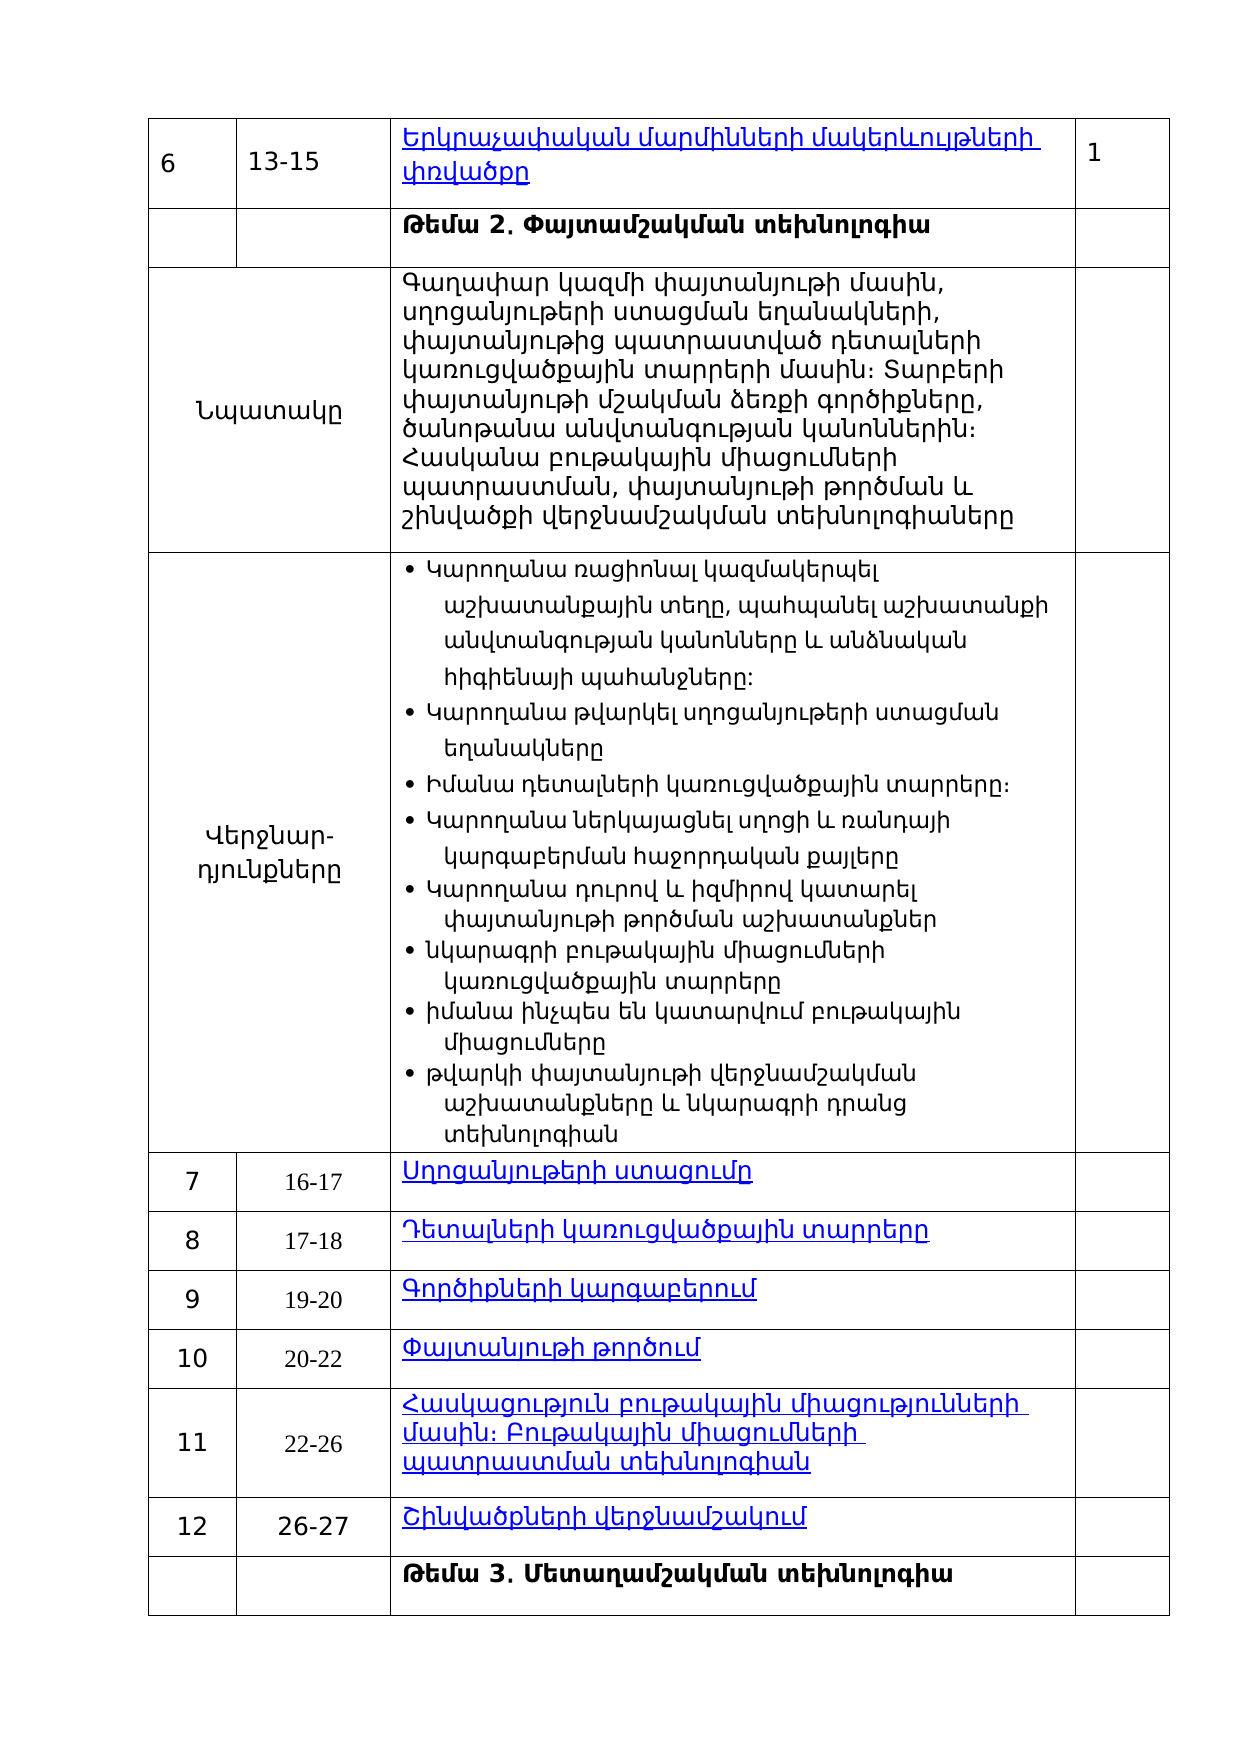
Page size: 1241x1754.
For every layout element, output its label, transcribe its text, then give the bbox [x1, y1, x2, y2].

table_cell 6 [149, 119, 236, 208]
table_cell [1076, 1153, 1169, 1211]
table_cell [149, 209, 236, 267]
table_cell Շինվածքների վերջնամշակում [391, 1498, 1075, 1556]
table_cell [1076, 1557, 1169, 1615]
table_cell [1076, 1389, 1169, 1497]
table_cell Գործիքների կարգաբերում [391, 1271, 1075, 1329]
table_cell Փայտանյութի թործում [391, 1330, 1075, 1388]
table_cell 22-26 [237, 1389, 390, 1497]
table_cell [237, 1557, 390, 1615]
table_cell Նպատակը [149, 268, 390, 552]
table_cell Վերջնար-դյունքները [149, 553, 390, 1152]
table_cell Հասկացություն բութակային միացությունների մասին։ Բութակային միացումների պատրաստման տեխնոլոգիան [391, 1389, 1075, 1497]
table_cell [1076, 1271, 1169, 1329]
table_cell 13-15 [237, 119, 390, 208]
table_cell Դետալների կառուցվածքային տարրերը [391, 1212, 1075, 1270]
table_cell [1076, 1330, 1169, 1388]
table_cell Սղոցանյութերի ստացումը [391, 1153, 1075, 1211]
table_cell [1076, 209, 1169, 267]
table_cell 19-20 [237, 1271, 390, 1329]
table_cell 8 [149, 1212, 236, 1270]
table_cell 7 [149, 1153, 236, 1211]
table_cell [1076, 1212, 1169, 1270]
table_cell [237, 209, 390, 267]
table_cell 17-18 [237, 1212, 390, 1270]
table_cell 11 [149, 1389, 236, 1497]
table_cell 9 [149, 1271, 236, 1329]
table_cell 16-17 [237, 1153, 390, 1211]
table_cell [149, 1557, 236, 1615]
table_cell 26-27 [237, 1498, 390, 1556]
table_cell 10 [149, 1330, 236, 1388]
table_cell 1 [1076, 119, 1169, 208]
table_cell [1076, 553, 1169, 1152]
table_cell [1076, 1498, 1169, 1556]
table_cell 12 [149, 1498, 236, 1556]
table_cell Թեմա 3․ Մետաղամշակման տեխնոլոգիա [391, 1557, 1075, 1615]
table_cell Երկրաչափական մարմինների մակերևույթների փռվածքը [391, 119, 1075, 208]
table_cell [1076, 268, 1169, 552]
table_cell Կարողանա ռացիոնալ կազմակերպել աշխատանքային տեղը, պահպանել աշխատանքի անվտանգության կանոնները և անձնական հիգիենայի պահանջները: Կարողանա թվարկել սղոցանյութերի ստացման եղանակները Իմանա դետալների կառուցվածքային տարրերը։ Կարողանա ներկայացնել սղոցի և ռանդայի կարգաբերման հաջորդական քայլերը Կարողանա դուրով և իզմիրով կատարել փայտանյութի թործման աշխատանքներ նկարագրի բութակային միացումների կառուցվածքային տարրերը իմանա ինչպես են կատարվում բութակային միացումները թվարկի փայտանյութի վերջնամշակման աշխատանքները և նկարագրի դրանց տեխնոլոգիան [391, 553, 1075, 1152]
table_cell Գաղափար կազմի փայտանյութի մասին, սղոցանյութերի ստացման եղանակների, փայտանյութից պատրաստված դետալների կառուցվածքային տարրերի մասին։ Տարբերի փայտանյութի մշակման ձեռքի գործիքները, ծանոթանա անվտանգության կանոններին։ Հասկանա բութակային միացումների պատրաստման, փայտանյութի թործման և շինվածքի վերջնամշակման տեխնոլոգիաները [391, 268, 1075, 552]
table_cell 20-22 [237, 1330, 390, 1388]
table_cell Թեմա 2․ Փայտամշակման տեխնոլոգիա [391, 209, 1075, 267]
